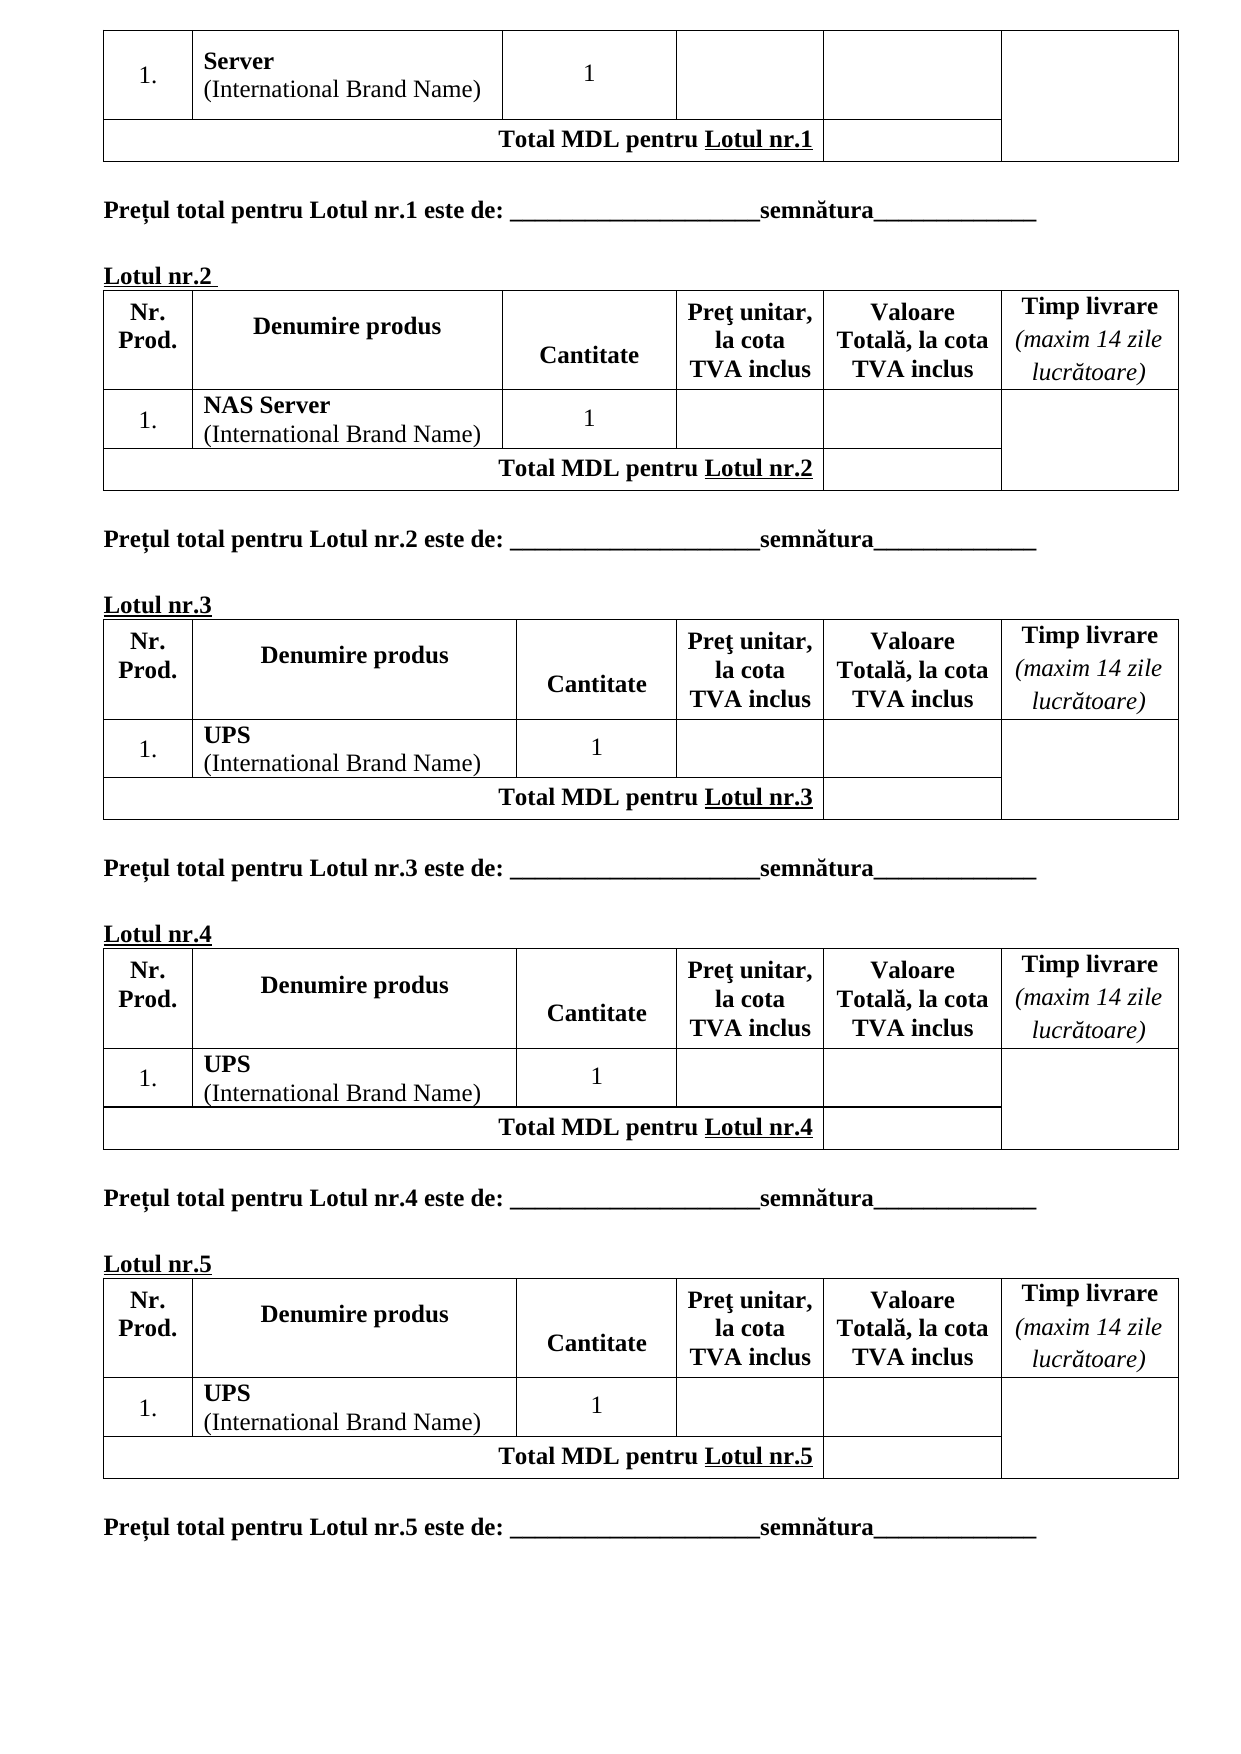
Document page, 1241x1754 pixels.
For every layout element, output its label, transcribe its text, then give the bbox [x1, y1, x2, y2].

table_cell [824, 1378, 1001, 1436]
table_cell [824, 720, 1001, 777]
table_cell [824, 1437, 1001, 1478]
table_cell [677, 1049, 823, 1106]
table_header Denumire produs [193, 620, 516, 719]
table_cell 1 [517, 1049, 676, 1106]
table_cell Total MDL pentru Lotul nr.2 [104, 449, 823, 490]
table_cell [1002, 390, 1178, 490]
table_cell 1 [517, 720, 676, 777]
table_cell [1002, 720, 1178, 819]
table_cell 1 [503, 390, 676, 448]
text Lotul nr.3 [88, 590, 1152, 619]
table_cell [824, 449, 1001, 490]
table_cell 1. [104, 1049, 192, 1106]
table_header Nr. Prod. [104, 291, 192, 389]
table_cell Total MDL pentru Lotul nr.1 [104, 120, 823, 161]
text Prețul total pentru Lotul nr.1 este de: ____________________semnătura_____________ [103, 195, 1152, 224]
table_header Denumire produs [193, 291, 502, 389]
table_cell Total MDL pentru Lotul nr.3 [104, 778, 823, 819]
text Lotul nr.5 [88, 1249, 1152, 1277]
table_header Valoare Totală, la cota TVA inclus [824, 949, 1001, 1048]
table_cell NAS Server (International Brand Name) [193, 390, 502, 448]
table_cell [824, 31, 1001, 119]
table_header Valoare Totală, la cota TVA inclus [824, 291, 1001, 389]
table_header Preţ unitar, la cota TVA inclus [677, 620, 823, 719]
text Prețul total pentru Lotul nr.5 este de: ____________________semnătura_____________ [103, 1512, 1152, 1541]
table_header Preţ unitar, la cota TVA inclus [677, 291, 823, 389]
table_cell UPS (International Brand Name) [193, 720, 516, 777]
table_cell [1002, 31, 1178, 161]
table_cell Server (International Brand Name) [193, 31, 502, 119]
table_cell 1. [104, 720, 192, 777]
table_header Cantitate [503, 291, 676, 389]
table_header Nr. Prod. [104, 620, 192, 719]
table_header Cantitate [517, 1279, 676, 1377]
table_header Denumire produs [193, 1279, 516, 1377]
table_cell [824, 390, 1001, 448]
table_header Timp livrare (maxim 14 zile lucrătoare) [1002, 1279, 1178, 1377]
table_header Timp livrare (maxim 14 zile lucrătoare) [1002, 949, 1178, 1048]
table_header Valoare Totală, la cota TVA inclus [824, 1279, 1001, 1377]
table_cell [677, 720, 823, 777]
table_cell [824, 1049, 1001, 1106]
table_cell Total MDL pentru Lotul nr.4 [104, 1108, 823, 1149]
text Lotul nr.2 [88, 261, 1152, 290]
table_header Nr. Prod. [104, 1279, 192, 1377]
table_header Nr. Prod. [104, 949, 192, 1048]
table_cell UPS (International Brand Name) [193, 1378, 516, 1436]
table_cell 1 [503, 31, 676, 119]
table_header Cantitate [517, 620, 676, 719]
table_header Timp livrare (maxim 14 zile lucrătoare) [1002, 620, 1178, 719]
table_cell Total MDL pentru Lotul nr.5 [104, 1437, 823, 1478]
table_cell [824, 778, 1001, 819]
table_header Preţ unitar, la cota TVA inclus [677, 949, 823, 1048]
text Lotul nr.4 [88, 919, 1152, 948]
table_cell [677, 31, 823, 119]
table_cell [1002, 1378, 1178, 1478]
table_cell [677, 1378, 823, 1436]
table_cell 1 [517, 1378, 676, 1436]
table_cell [824, 1108, 1001, 1149]
table_cell [824, 120, 1001, 161]
table_header Preţ unitar, la cota TVA inclus [677, 1279, 823, 1377]
text Prețul total pentru Lotul nr.3 este de: ____________________semnătura_____________ [103, 853, 1152, 882]
table_cell [1002, 1049, 1178, 1149]
table_cell [677, 390, 823, 448]
table_header Timp livrare (maxim 14 zile lucrătoare) [1002, 291, 1178, 389]
table_cell 1. [104, 31, 192, 119]
table_cell 1. [104, 390, 192, 448]
table_header Denumire produs [193, 949, 516, 1048]
text Prețul total pentru Lotul nr.2 este de: ____________________semnătura_____________ [103, 524, 1152, 553]
text Prețul total pentru Lotul nr.4 este de: ____________________semnătura_____________ [103, 1183, 1152, 1211]
table_header Cantitate [517, 949, 676, 1048]
table_header Valoare Totală, la cota TVA inclus [824, 620, 1001, 719]
table_cell UPS (International Brand Name) [193, 1049, 516, 1106]
table_cell 1. [104, 1378, 192, 1436]
